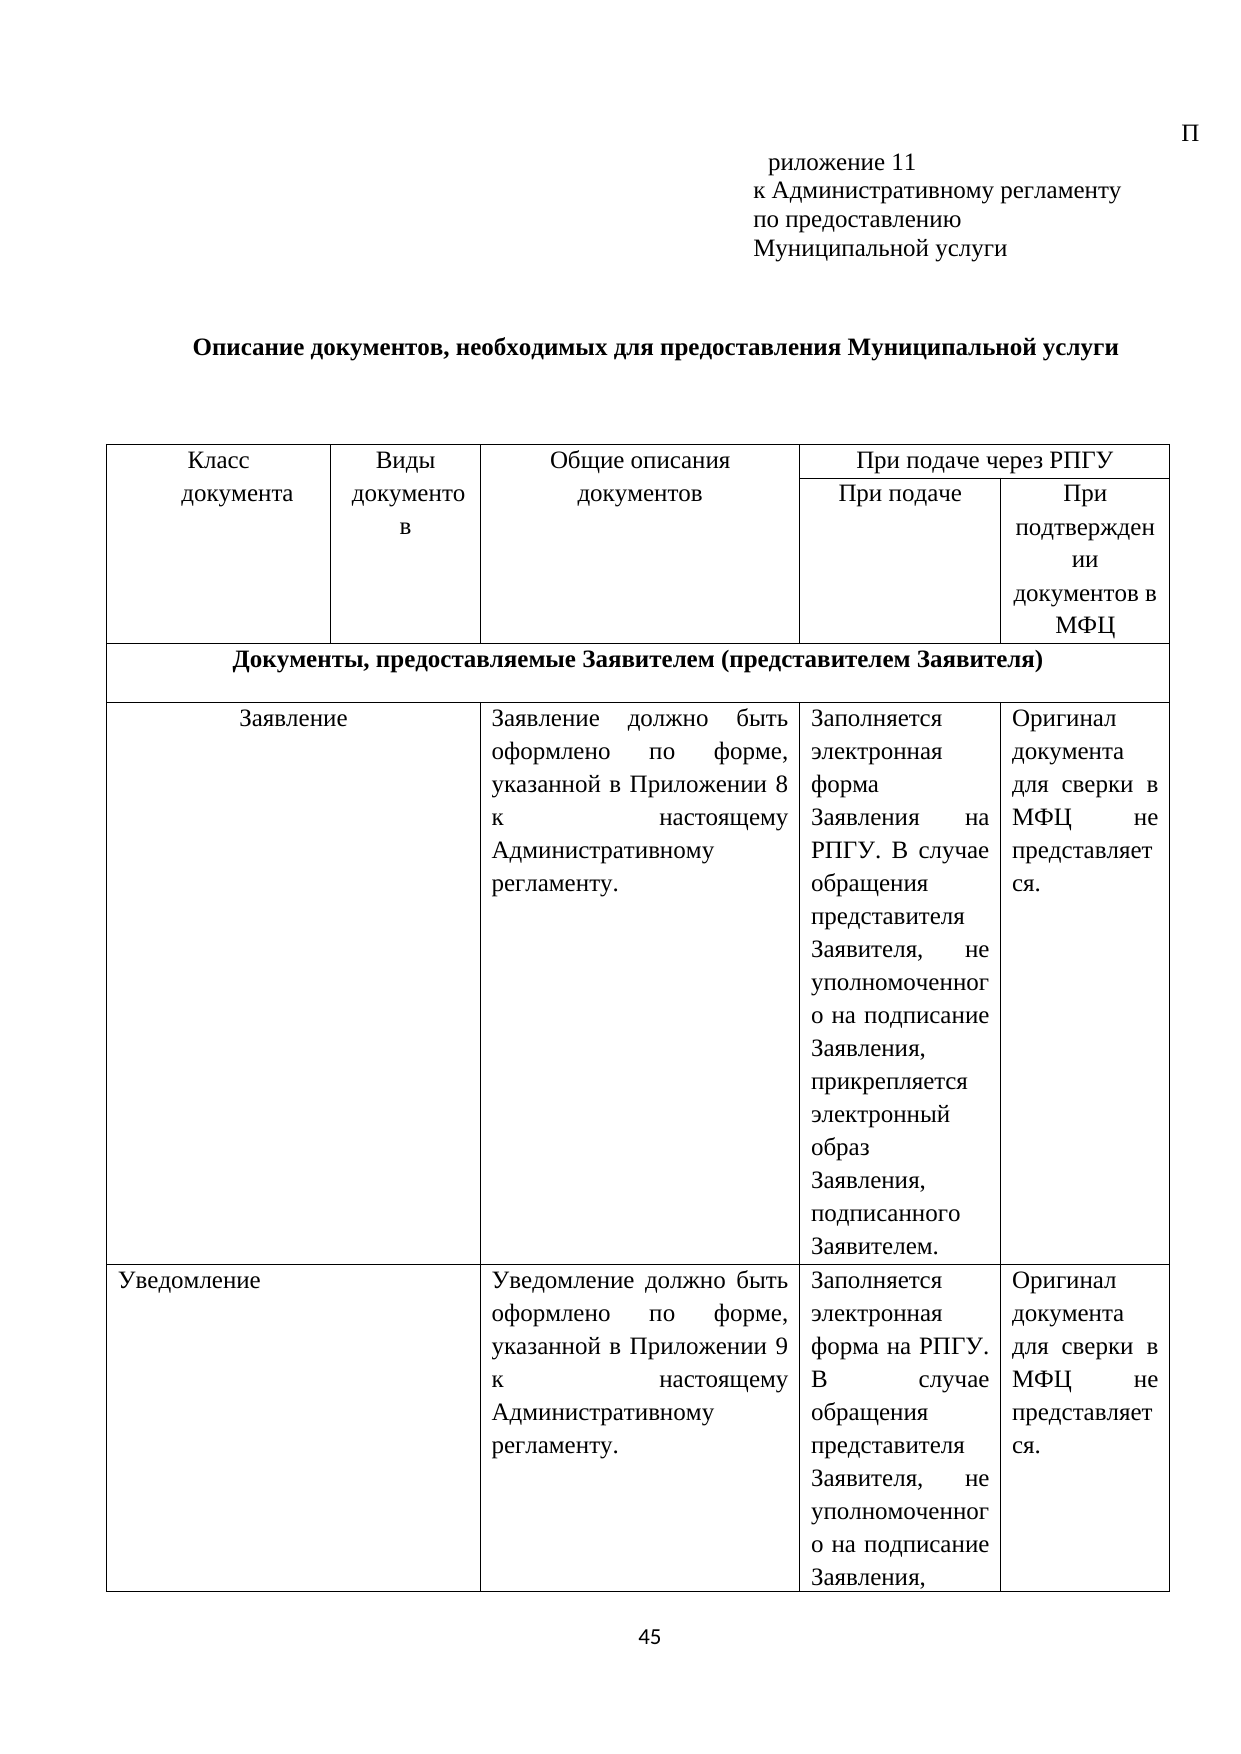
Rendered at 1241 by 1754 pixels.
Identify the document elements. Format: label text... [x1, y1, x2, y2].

table_header Виды документов [331, 445, 480, 643]
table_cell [1001, 1265, 1169, 1591]
table_header При подаче через РПГУ [800, 445, 1169, 477]
table_cell Заполняется электронная форма Заявления на РПГУ. В случае обращения представителя Заявителя, не уполномоченного на подписание Заявления, прикрепляется электронный образ Заявления, подписанного Заявителем. [800, 703, 1000, 1264]
text Муниципальной услуги [753, 233, 1181, 262]
table_header Класс документа [107, 445, 330, 643]
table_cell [481, 1265, 799, 1591]
text по предоставлению [118, 204, 1181, 233]
table_header Общие описания документов [481, 445, 799, 643]
table_cell Заявление должно быть оформлено по форме, указанной в Приложении 8 к настоящему Административному регламенту. [481, 703, 799, 1264]
text Приложение 11 [768, 118, 1181, 176]
table_cell Уведомление [107, 1265, 480, 1591]
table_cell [800, 1265, 1000, 1591]
table_cell При подтверждении документов в МФЦ [1001, 479, 1169, 643]
text к Административному регламенту [118, 176, 1181, 204]
table_cell Оригинал документа для сверки в МФЦ не представляется. [1001, 703, 1169, 1264]
text Описание документов, необходимых для предоставления Муниципальной услуги [192, 332, 1181, 361]
table_cell При подаче [800, 479, 1000, 643]
table_cell Документы, предоставляемые Заявителем (представителем Заявителя) [107, 644, 1169, 702]
table_cell Заявление [107, 703, 480, 1264]
